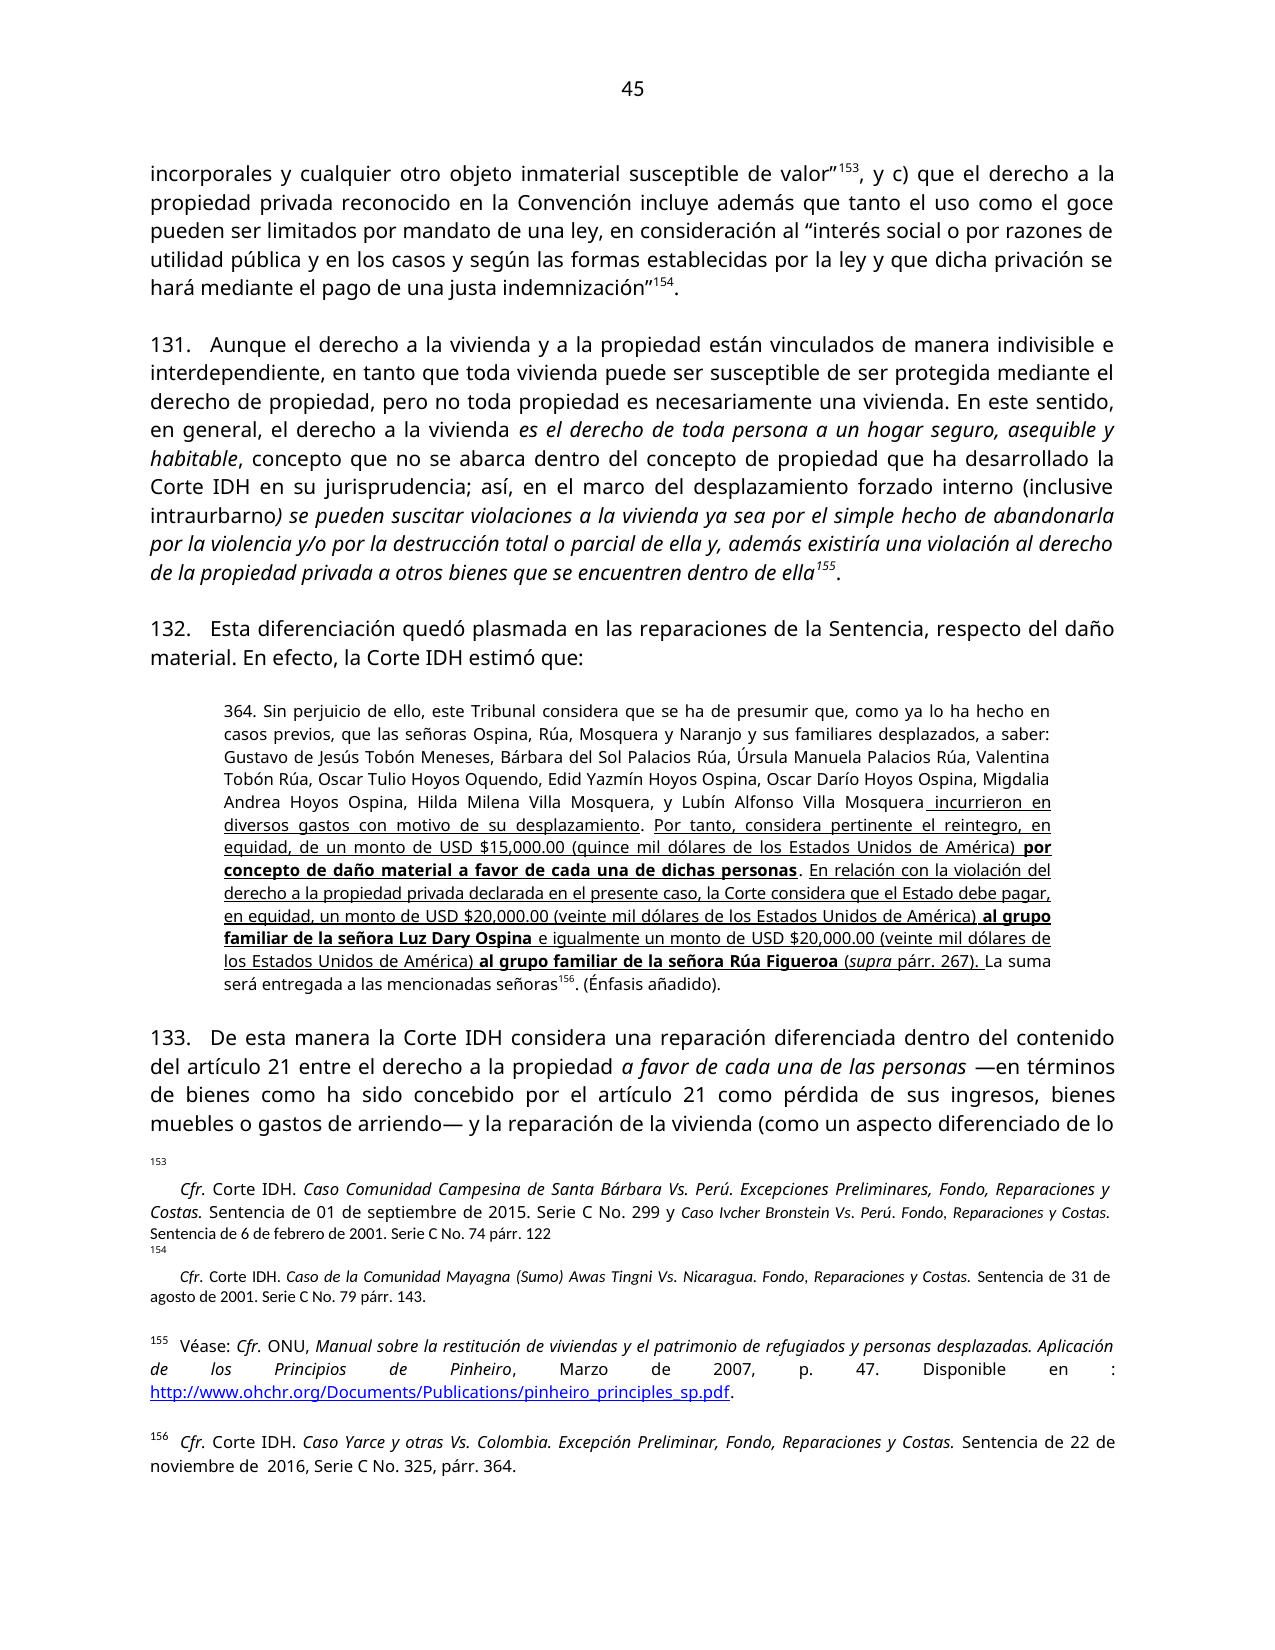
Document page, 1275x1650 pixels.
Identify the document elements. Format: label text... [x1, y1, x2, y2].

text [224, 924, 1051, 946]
list 132. Esta diferenciación quedó plasmada en las reparaciones de la Sentencia, respecto del daño material. En efecto, la Corte IDH estimó que: [150, 614, 1116, 671]
list 131. Aunque el derecho a la vivienda y a la propiedad están vinculados de manera indivisible e interdependiente, en tanto que toda vivienda puede ser susceptible de ser protegida mediante el derecho de propiedad, pero no toda propiedad es necesariamente una vivienda. En este sentido, en general, el derecho a la vivienda es el derecho de toda persona a un hogar seguro, asequible y habitable, concepto que no se abarca dentro del concepto de propiedad que ha desarrollado la Corte IDH en su jurisprudencia; así, en el marco del desplazamiento forzado interno (inclusive intraurbarno) se pueden suscitar violaciones a la vivienda ya sea por el simple hecho de abandonarla por la violencia y/o por la destrucción total o parcial de ella y, además existiría una violación al derecho de la propiedad privada a otros bienes que se encuentren dentro de ella. [150, 330, 1116, 586]
text 364. Sin perjuicio de ello, este Tribunal considera que se ha de presumir que, como ya lo ha hecho en casos previos, que las señoras Ospina, Rúa, Mosquera y Naranjo y sus familiares desplazados, a saber: Gustavo de Jesús Tobón Meneses, Bárbara del Sol Palacios Rúa, Úrsula Manuela Palacios Rúa, Valentina Tobón Rúa, Oscar Tulio Hoyos Oquendo, Edid Yazmín Hoyos Ospina, Oscar Darío Hoyos Ospina, Migdalia Andrea Hoyos Ospina, Hilda Milena Villa Mosquera, y Lubín Alfonso Villa Mosquera incurrieron en diversos gastos con motivo de su desplazamiento. Por tanto, considera pertinente el reintegro, en equidad, de un monto de USD $15,000.00 (quince mil dólares de los Estados Unidos de América) por concepto de daño material a favor de cada una de dichas personas. En relación con la violación del derecho a la propiedad privada declarada en el presente caso, la Corte considera que el Estado debe pagar, en equidad, un monto de USD $20,000.00 (veinte mil dólares de los Estados Unidos de América) al grupo familiar de la señora Luz Dary Ospina e igualmente un monto de USD $20,000.00 (veinte mil dólares de los Estados Unidos de América) al grupo familiar de la señora Rúa Figueroa (supra párr. 267). La suma será entregada a las mencionadas señoras. (Énfasis añadido). [224, 700, 1051, 855]
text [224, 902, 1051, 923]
list 130. El Tribunal Interamericano ha entendido que el artículo 21 de la Convención Americana como una disposición que contiene un concepto amplio de propiedad que abarca, entre otros, a) “el uso y goce de los bienes, definidos como cosas materiales apropiables o como objetos intangibles, así como todo derecho que pueda formar parte del patrimonio de una persona”, b) que el concepto “comprende todos los muebles e inmuebles, los elementos corporales e incorporales y cualquier otro objeto inmaterial susceptible de valor”, y c) que el derecho a la propiedad privada reconocido en la Convención incluye además que tanto el uso como el goce pueden ser limitados por mandato de una ley, en consideración al “interés social o por razones de utilidad pública y en los casos y según las formas establecidas por la ley y que dicha privación se hará mediante el pago de una justa indemnización”. [150, 159, 1116, 302]
list 133. De esta manera la Corte IDH considera una reparación diferenciada dentro del contenido del artículo 21 entre el derecho a la propiedad a favor de cada una de las personas —en términos de bienes como ha sido concebido por el artículo 21 como pérdida de sus ingresos, bienes muebles o gastos de arriendo— y la reparación de la vivienda (como un aspecto diferenciado de lo que tradicionalmente se ha entendido por “bienes”) al resarcir el daño a los grupos familiares de las señoras Ospina y Rúa; es decir, su derecho a obtener una vivienda adecuada. [150, 1023, 1116, 1137]
